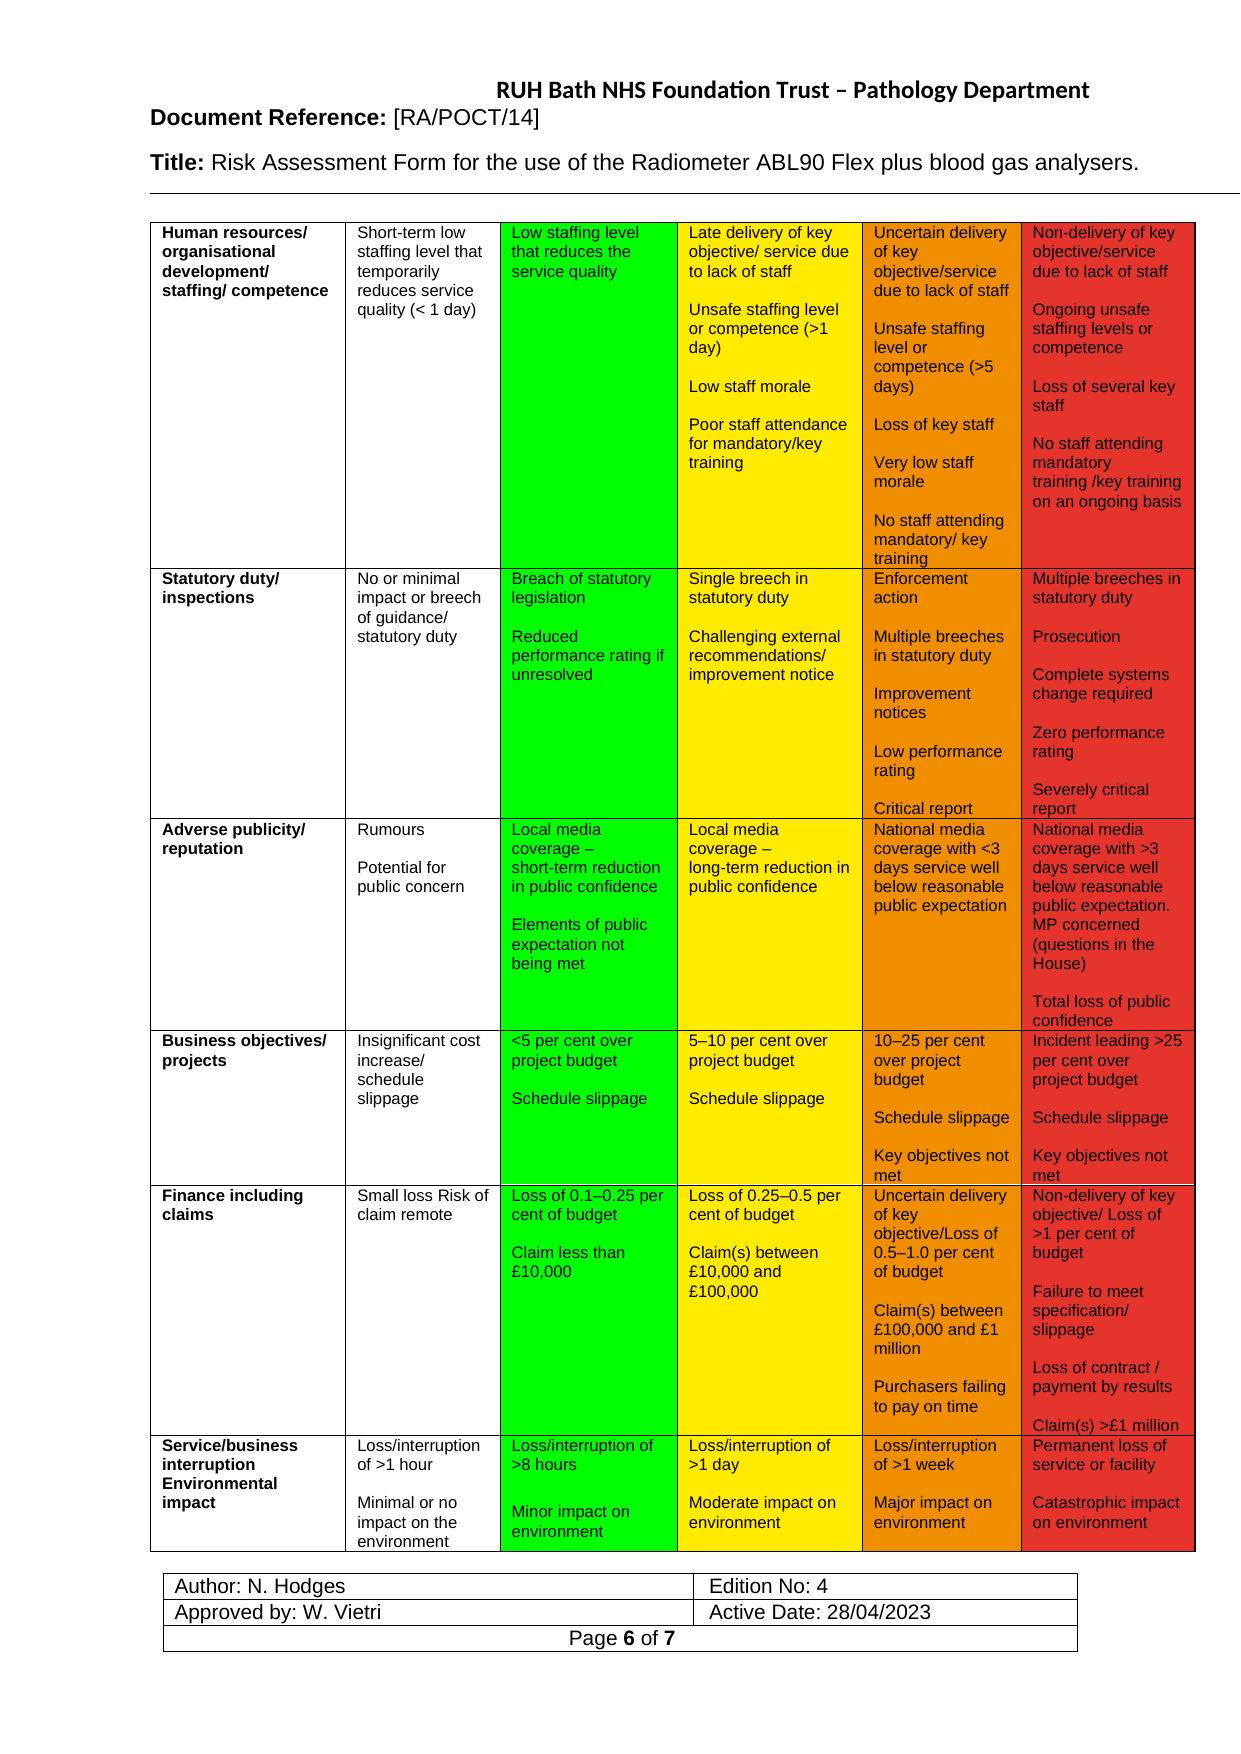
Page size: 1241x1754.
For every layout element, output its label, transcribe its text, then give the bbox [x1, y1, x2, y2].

table_cell Breach of statutory legislation Reduced performance rating if unresolved [501, 569, 677, 818]
table_cell 10–25 per cent over project budget Schedule slippage Key objectives not met [863, 1031, 1021, 1184]
table_cell <5 per cent over project budget Schedule slippage [501, 1031, 677, 1184]
table_cell Loss/interruption of >1 hour Minimal or no impact on the environment [346, 1436, 500, 1551]
table_cell Adverse publicity/ reputation [151, 819, 345, 1030]
table_cell Finance including claims [151, 1186, 345, 1435]
table_cell Non-delivery of key objective/ Loss of >1 per cent of budget Failure to meet specification/ slippage Loss of contract / payment by results Claim(s) >£1 million [1022, 1186, 1194, 1435]
table_cell Short-term low staffing level that temporarily reduces service quality (< 1 day) [346, 223, 500, 568]
table_cell Non-delivery of key objective/service due to lack of staff Ongoing unsafe staffing levels or competence Loss of several key staff No staff attending mandatory training /key training on an ongoing basis [1022, 223, 1194, 568]
table_cell National media coverage with >3 days service well below reasonable public expectation. MP concerned (questions in the House) Total loss of public confidence [1022, 819, 1194, 1030]
table_cell Loss/interruption of >1 day Moderate impact on environment [678, 1436, 862, 1551]
table_cell Enforcement action Multiple breeches in statutory duty Improvement notices Low performance rating Critical report [863, 569, 1021, 818]
table_cell Local media coverage – long-term reduction in public confidence [678, 819, 862, 1030]
table_cell Loss of 0.25–0.5 per cent of budget Claim(s) between £10,000 and £100,000 [678, 1186, 862, 1435]
table_cell Rumours Potential for public concern [346, 819, 500, 1030]
table_cell Permanent loss of service or facility Catastrophic impact on environment [1022, 1436, 1194, 1551]
table_cell Statutory duty/ inspections [151, 569, 345, 818]
table_cell Loss/interruption of >8 hours Minor impact on environment [501, 1436, 677, 1551]
table_cell Small loss Risk of claim remote [346, 1186, 500, 1435]
table_cell National media coverage with <3 days service well below reasonable public expectation [863, 819, 1021, 1030]
table_cell Low staffing level that reduces the service quality [501, 223, 677, 568]
table_cell Human resources/ organisational development/ staffing/ competence [151, 223, 345, 568]
table_cell Late delivery of key objective/ service due to lack of staff Unsafe staffing level or competence (>1 day) Low staff morale Poor staff attendance for mandatory/key training [678, 223, 862, 568]
table_cell Single breech in statutory duty Challenging external recommendations/ improvement notice [678, 569, 862, 818]
table_cell Local media coverage – short-term reduction in public confidence Elements of public expectation not being met [501, 819, 677, 1030]
table_cell Multiple breeches in statutory duty Prosecution Complete systems change required Zero performance rating Severely critical report [1022, 569, 1194, 818]
table_cell Service/business interruption Environmental impact [151, 1436, 345, 1551]
table_cell Uncertain delivery of key objective/service due to lack of staff Unsafe staffing level or competence (>5 days) Loss of key staff Very low staff morale No staff attending mandatory/ key training [863, 223, 1021, 568]
table_cell Uncertain delivery of key objective/Loss of 0.5–1.0 per cent of budget Claim(s) between £100,000 and £1 million Purchasers failing to pay on time [863, 1186, 1021, 1435]
table_cell Loss/interruption of >1 week Major impact on environment [863, 1436, 1021, 1551]
table_cell Business objectives/ projects [151, 1031, 345, 1184]
table_cell Insignificant cost increase/ schedule slippage [346, 1031, 500, 1184]
table_cell No or minimal impact or breech of guidance/ statutory duty [346, 569, 500, 818]
table_cell 5–10 per cent over project budget Schedule slippage [678, 1031, 862, 1184]
table_cell Incident leading >25 per cent over project budget Schedule slippage Key objectives not met [1022, 1031, 1194, 1184]
table_cell Loss of 0.1–0.25 per cent of budget Claim less than £10,000 [501, 1186, 677, 1435]
